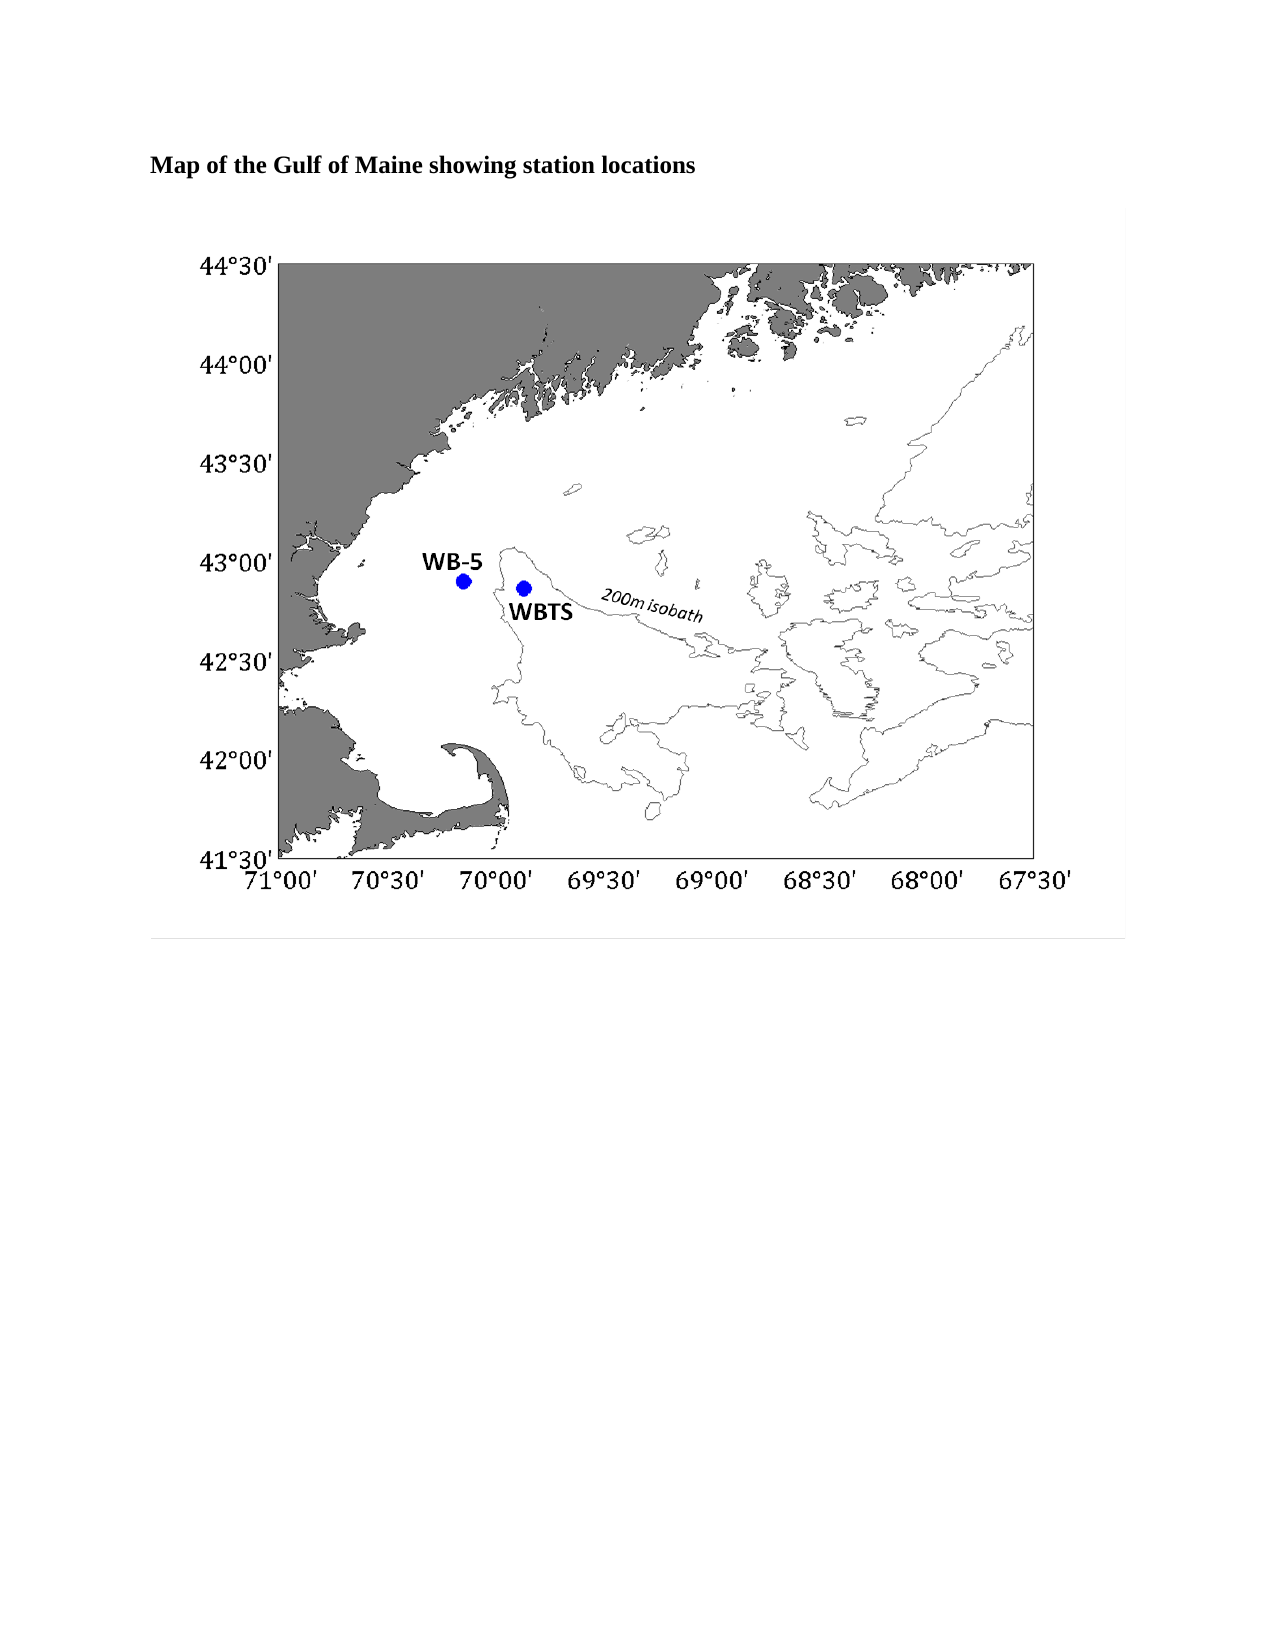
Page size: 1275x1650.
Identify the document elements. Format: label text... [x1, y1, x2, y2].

text Map of the Gulf of Maine showing station locations [150, 150, 1125, 179]
picture [150, 207, 1125, 939]
